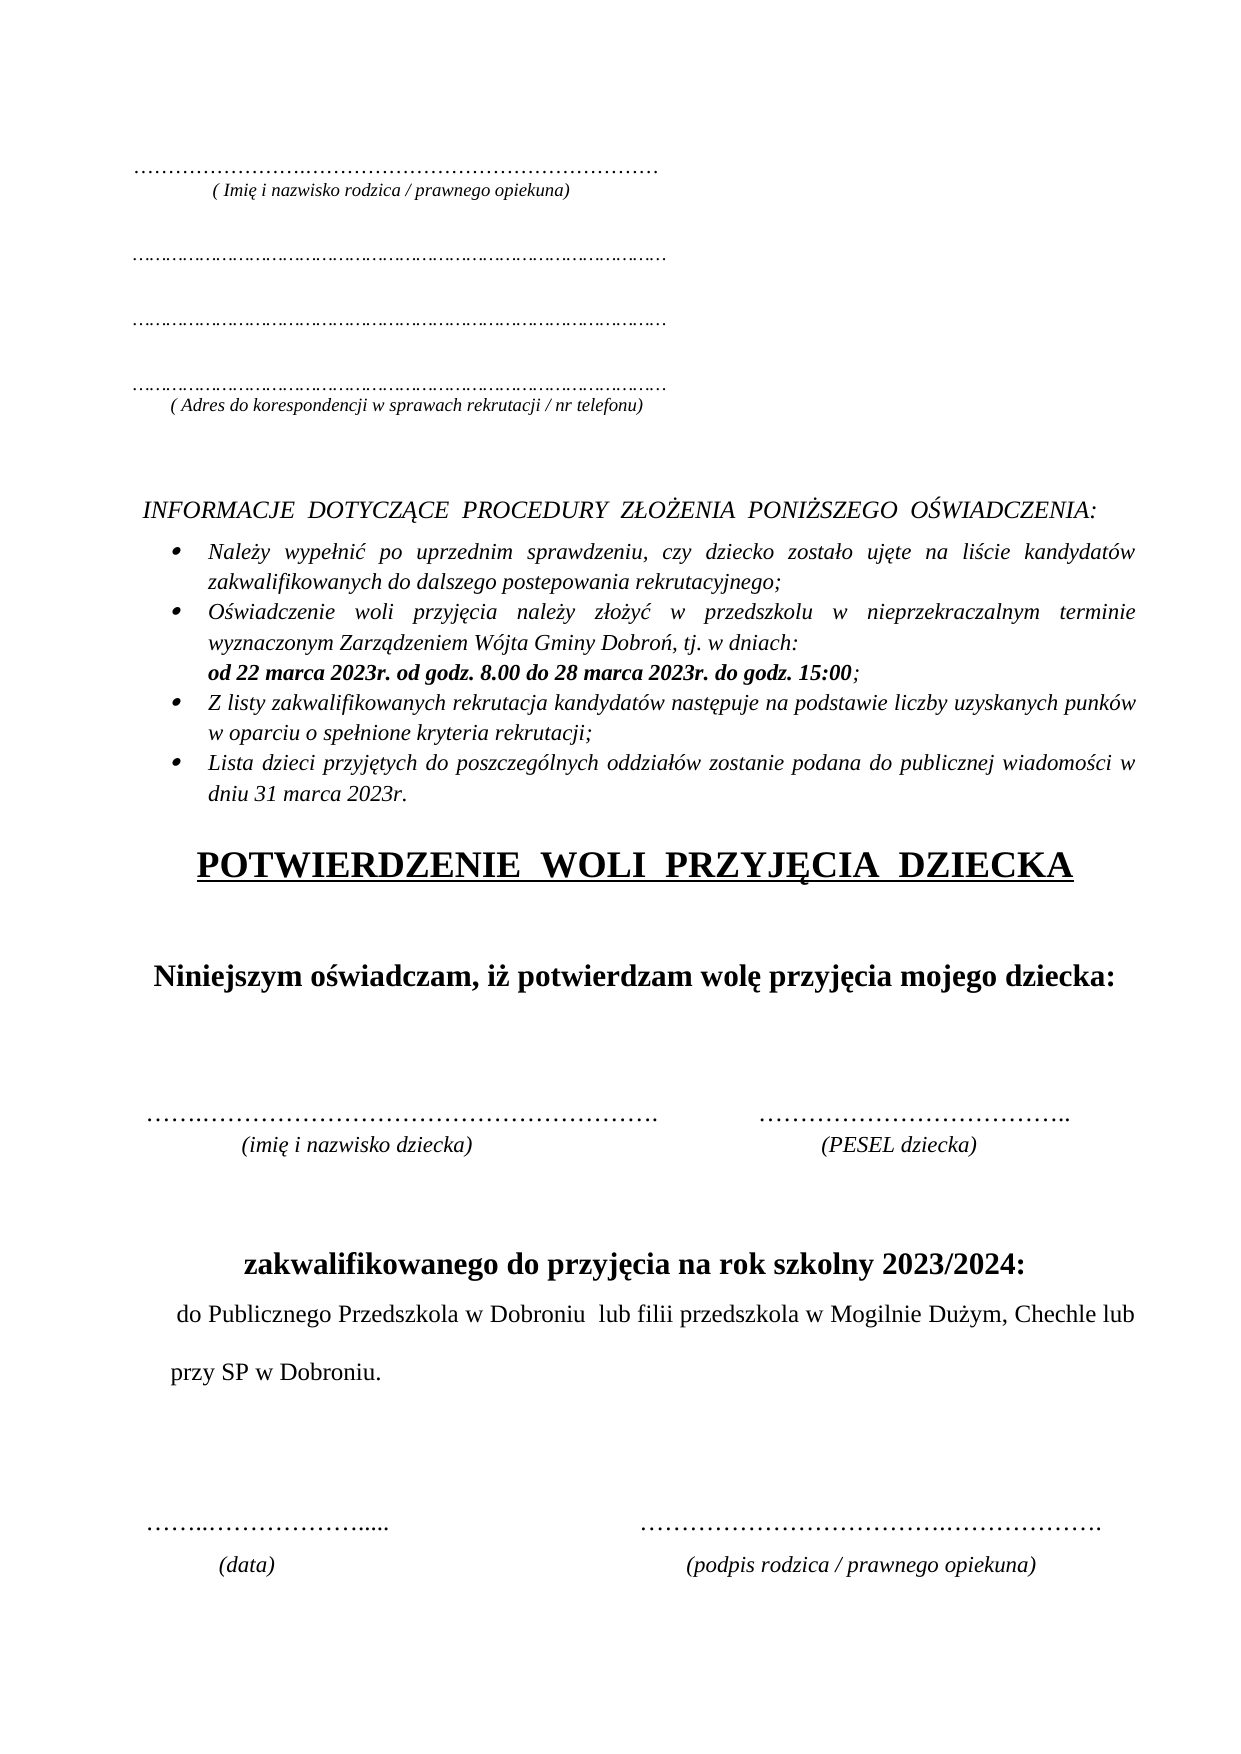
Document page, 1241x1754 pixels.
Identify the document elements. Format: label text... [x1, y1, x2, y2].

list Należy wypełnić po uprzednim sprawdzeniu, czy dziecko zostało ujęte na liście kandydatów zakwalifikowanych do dalszego postepowania rekrutacyjnego; [170, 538, 1137, 594]
text Niniejszym oświadczam, iż potwierdzam wolę przyjęcia mojego dziecka: [133, 958, 1137, 993]
text (imię i nazwisko dziecka) (PESEL dziecka) [133, 1131, 1137, 1157]
text …………………………………………………………………………………… [133, 243, 1137, 265]
list od 22 marca 2023r. od godz. 8.00 do 28 marca 2023r. do godz. 15:00; [208, 659, 1137, 685]
text POTWIERDZENIE WOLI PRZYJĘCIA DZIECKA [133, 843, 1137, 886]
text …….………………………………………………. ……………………………….. [133, 1098, 1137, 1127]
text …………………………………………………………………………………… [133, 308, 1137, 329]
text ……..………………..... ……………………………….………………. [133, 1507, 1137, 1536]
text …………………………………………………………………………………… [133, 373, 1137, 394]
list Z listy zakwalifikowanych rekrutacja kandydatów następuje na podstawie liczby uzyskanych punków w oparciu o spełnione kryteria rekrutacji; [170, 689, 1137, 746]
text INFORMACJE DOTYCZĄCE PROCEDURY ZŁOŻENIA PONIŻSZEGO OŚWIADCZENIA: [103, 495, 1137, 523]
text ( Adres do korespondencji w sprawach rekrutacji / nr telefonu) [133, 394, 1137, 416]
text (data) (podpis rodzica / prawnego opiekuna) [133, 1551, 1137, 1577]
text ( Imię i nazwisko rodzica / prawnego opiekuna) [133, 178, 1137, 200]
list Lista dzieci przyjętych do poszczególnych oddziałów zostanie podana do publicznej wiadomości w dniu 31 marca 2023r. [170, 749, 1137, 806]
text zakwalifikowanego do przyjęcia na rok szkolny 2023/2024: [133, 1245, 1137, 1281]
text …………………….…………………………………………… [133, 154, 1137, 178]
list Oświadczenie woli przyjęcia należy złożyć w przedszkolu w nieprzekraczalnym terminie wyznaczonym Zarządzeniem Wójta Gminy Dobroń, tj. w dniach: [170, 598, 1137, 655]
text do Publicznego Przedszkola w Dobroniu lub filii przedszkola w Mogilnie Dużym, Chechle lub przy SP w Dobroniu. [170, 1299, 1137, 1385]
